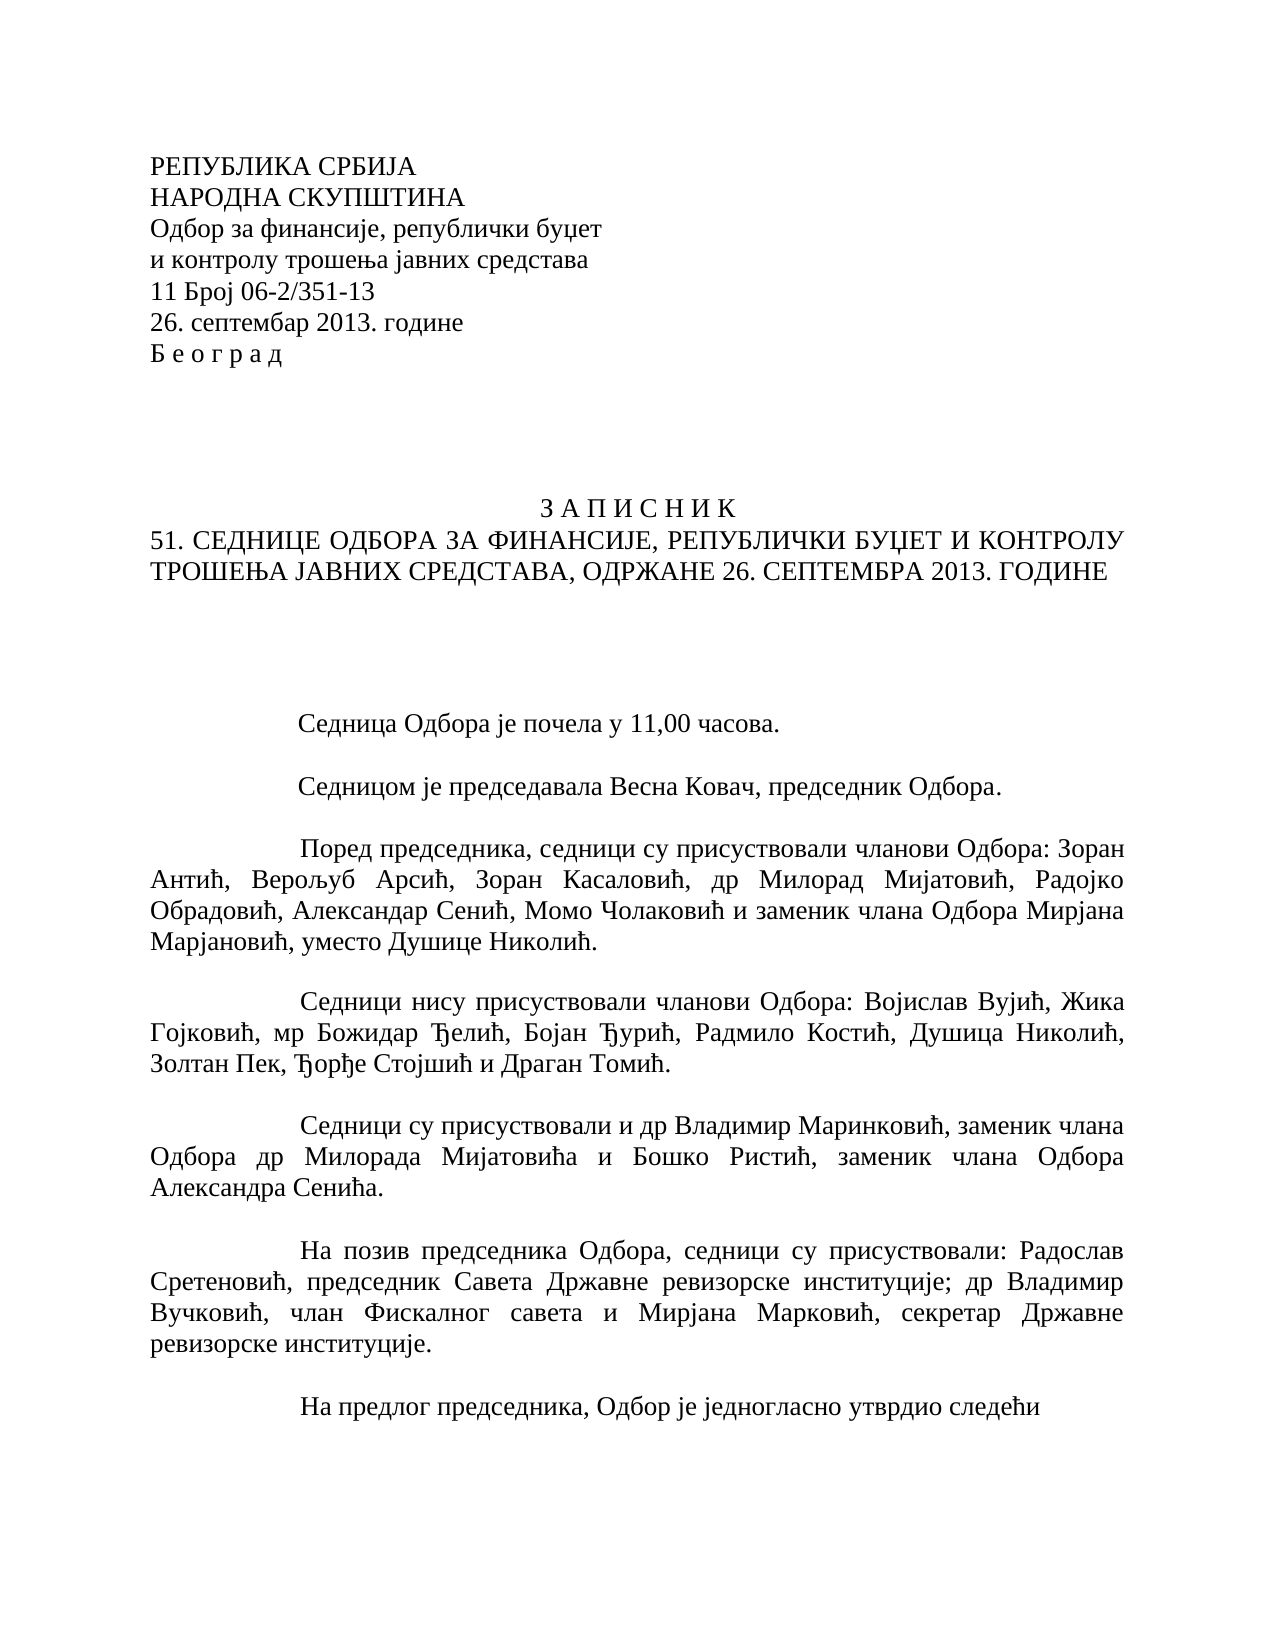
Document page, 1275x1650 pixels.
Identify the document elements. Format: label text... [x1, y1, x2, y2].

text 11 Број 06-2/351-13 [150, 274, 1125, 306]
text 51. СЕДНИЦЕ ОДБОРА ЗА ФИНАНСИЈЕ, РЕПУБЛИЧКИ БУЏЕТ И КОНТРОЛУ ТРОШЕЊА ЈАВНИХ СРЕДСТАВА, ОДРЖАНЕ 26. СЕПТЕМБРА 2013. ГОДИНЕ [150, 524, 1125, 586]
text РЕПУБЛИКА СРБИЈА [150, 150, 1125, 181]
text НАРОДНА СКУПШТИНА [150, 181, 1125, 212]
text На предлог председника, Одбор је једногласно утврдио следећи [150, 1389, 1125, 1421]
text Поред председника, седници су присуствовали чланови Одбора: Зоран Антић, Верољуб Арсић, Зоран Касаловић, др Милорад Мијатовић, Радојко Обрадовић, Александар Сенић, Момо Чолаковић и заменик члана Одбора Мирјана Марјановић, уместо Душице Николић. [150, 832, 1125, 957]
text На позив председника Одбора, седници су присуствовали: Радослав Сретеновић, председник Савета Државне ревизорске институције; др Владимир Вучковић, члан Фискалног савета и Мирјана Марковић, секретар Државне ревизорске институције. [150, 1234, 1125, 1358]
text Седници су присуствовали и др Владимир Маринковић, заменик члана Одбора др Милорада Мијатовића и Бошко Ристић, заменик члана Одбора Александра Сенића. [150, 1109, 1125, 1203]
text З А П И С Н И К [150, 493, 1125, 524]
text Седница Одбора је почела у 11,00 часова. [150, 707, 1125, 739]
text Одбор за финансије, републички буџет [150, 212, 1125, 243]
text 26. септембар 2013. године [150, 306, 1125, 337]
text Седницом је председавала Весна Ковач, председник Одбора. [223, 770, 1125, 801]
text Седници нису присуствовали чланови Одбора: Војислав Вујић, Жика Гојковић, мр Божидар Ђелић, Бојан Ђурић, Радмило Костић, Душица Николић, Золтан Пек, Ђорђе Стојшић и Драган Томић. [150, 985, 1125, 1078]
text и контролу трошења јавних средстава [150, 243, 1125, 274]
text Б е о г р а д [150, 337, 1125, 368]
